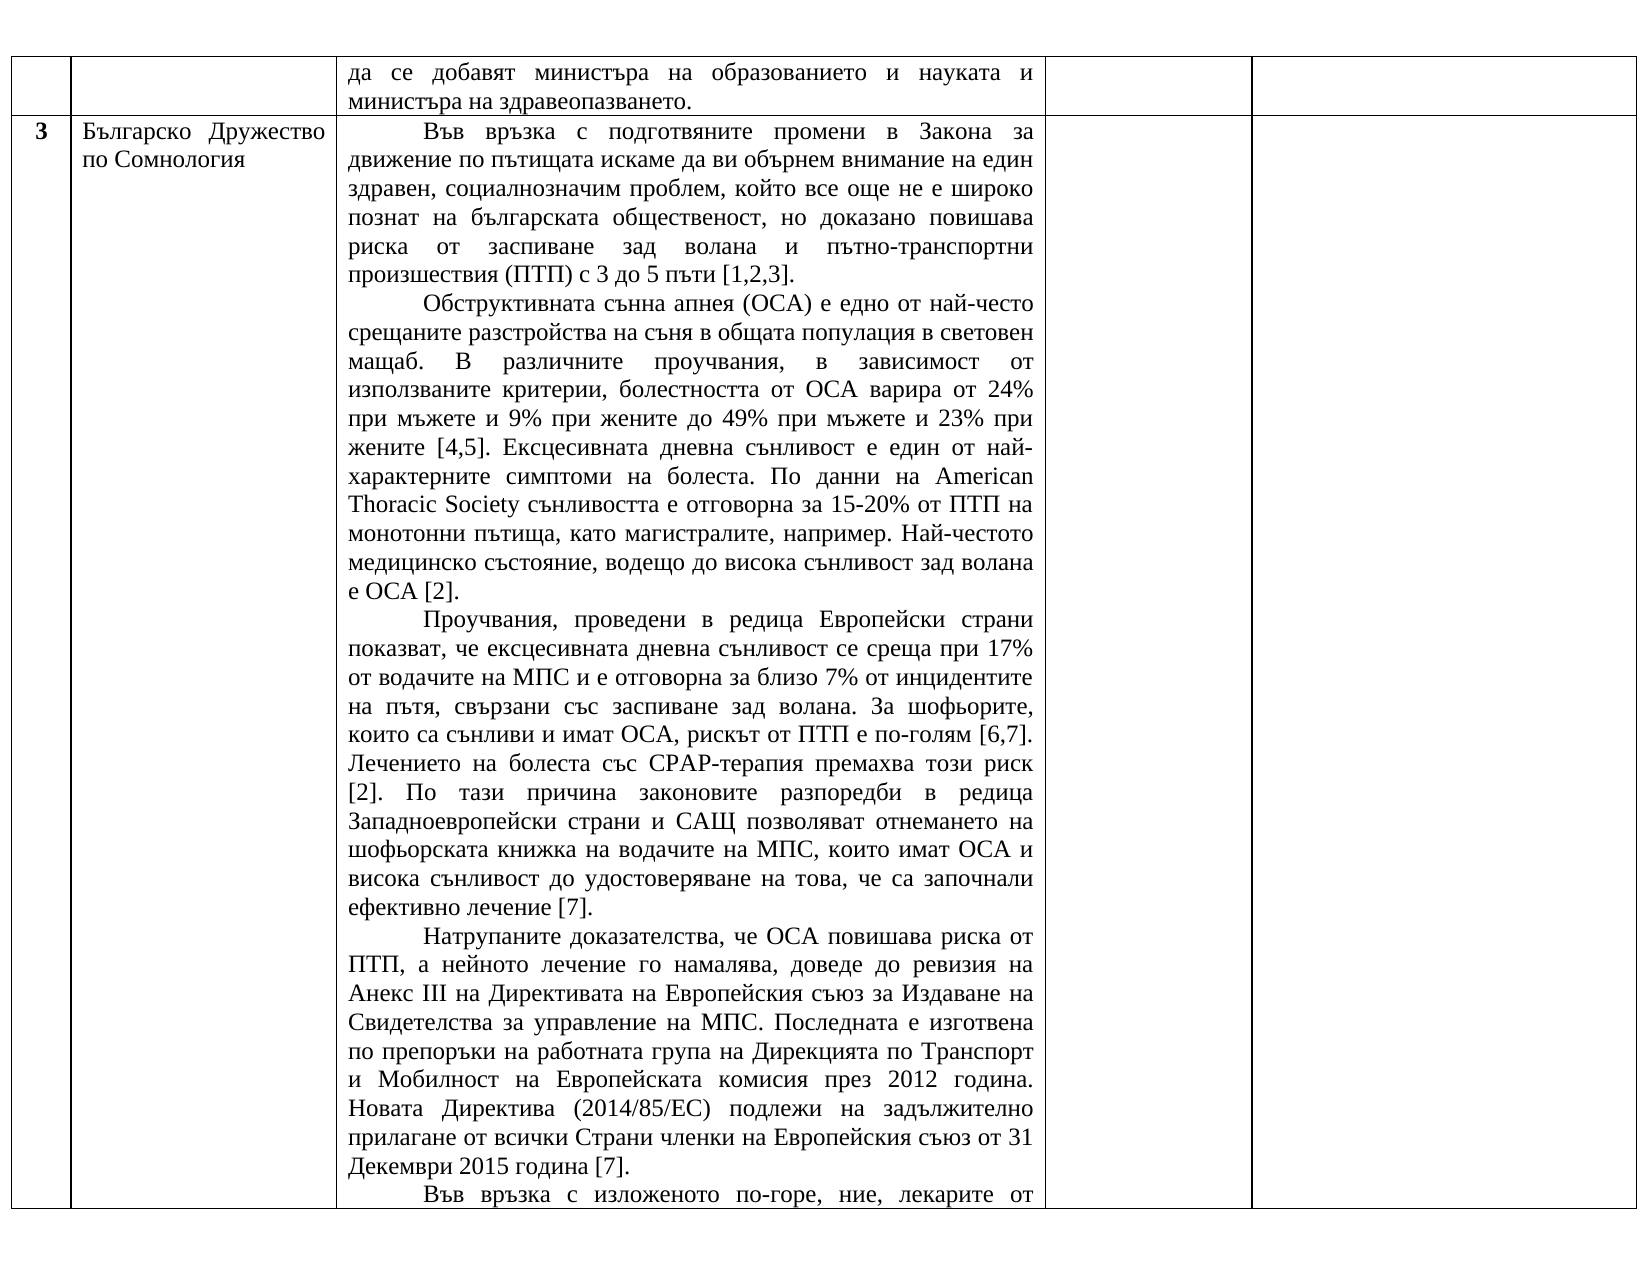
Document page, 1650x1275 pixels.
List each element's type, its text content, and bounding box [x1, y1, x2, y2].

table_cell 3 [12, 116, 70, 1208]
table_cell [72, 57, 336, 115]
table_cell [1253, 116, 1636, 1208]
table_cell [1253, 57, 1636, 115]
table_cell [72, 116, 336, 1208]
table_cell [1046, 57, 1251, 115]
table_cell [337, 57, 1045, 115]
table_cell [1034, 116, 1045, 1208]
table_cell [1046, 116, 1251, 1208]
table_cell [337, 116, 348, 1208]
table_cell 2 [12, 57, 70, 115]
